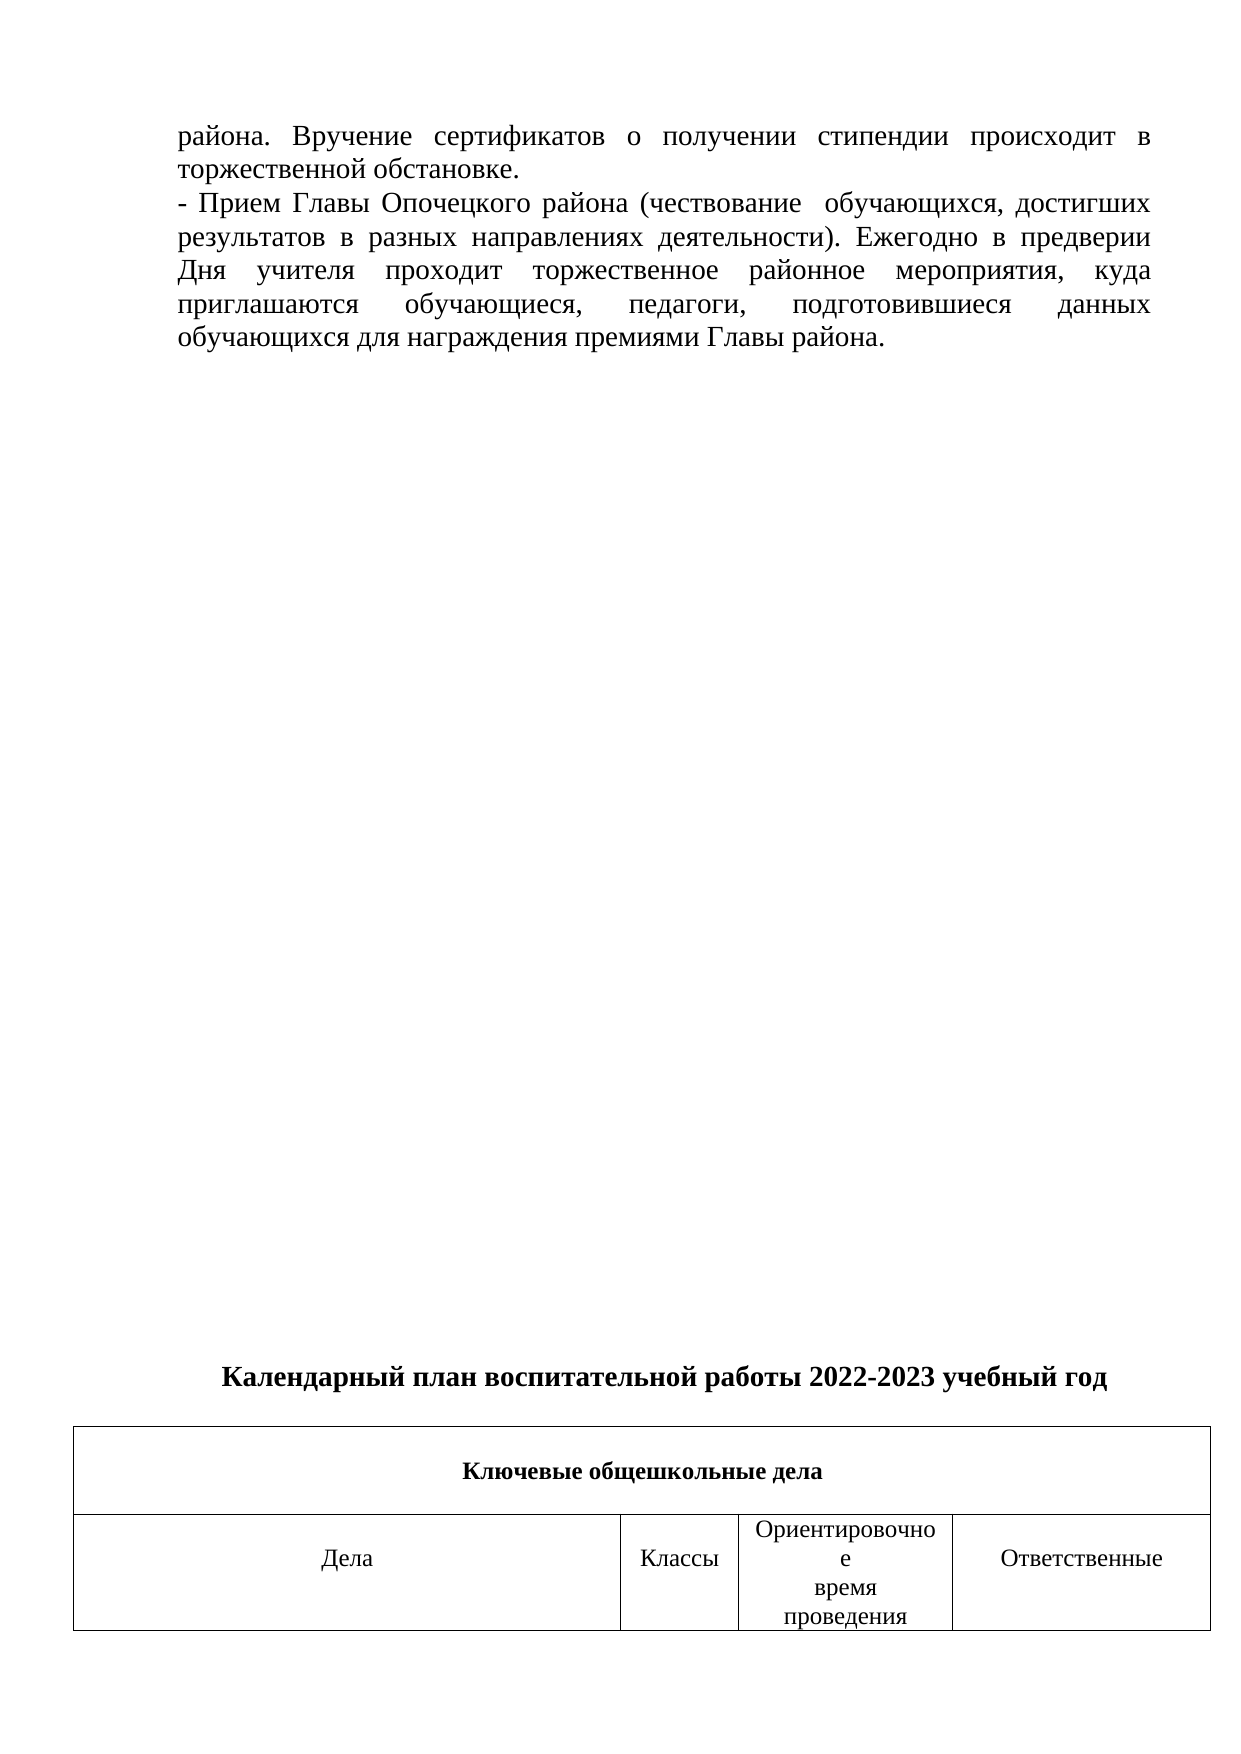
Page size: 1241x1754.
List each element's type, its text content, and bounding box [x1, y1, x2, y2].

table_cell Классы [621, 1515, 738, 1629]
text - Прием Главы Опочецкого района (чествование обучающихся, достигших результатов в разных направлениях деятельности). Ежегодно в предверии Дня учителя проходит торжественное районное мероприятия, куда приглашаются обучающиеся, педагоги, подготовившиеся данных обучающихся для награждения премиями Главы района. [177, 185, 1152, 353]
text Календарный план воспитательной работы 2022-2023 учебный год [177, 1359, 1152, 1393]
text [177, 118, 1152, 185]
table_cell Дела [74, 1515, 620, 1629]
table_header Ключевые общешкольные дела [74, 1427, 1210, 1513]
table_cell Ответственные [953, 1515, 1210, 1629]
table_cell Ориентировочное время проведения [739, 1515, 952, 1629]
